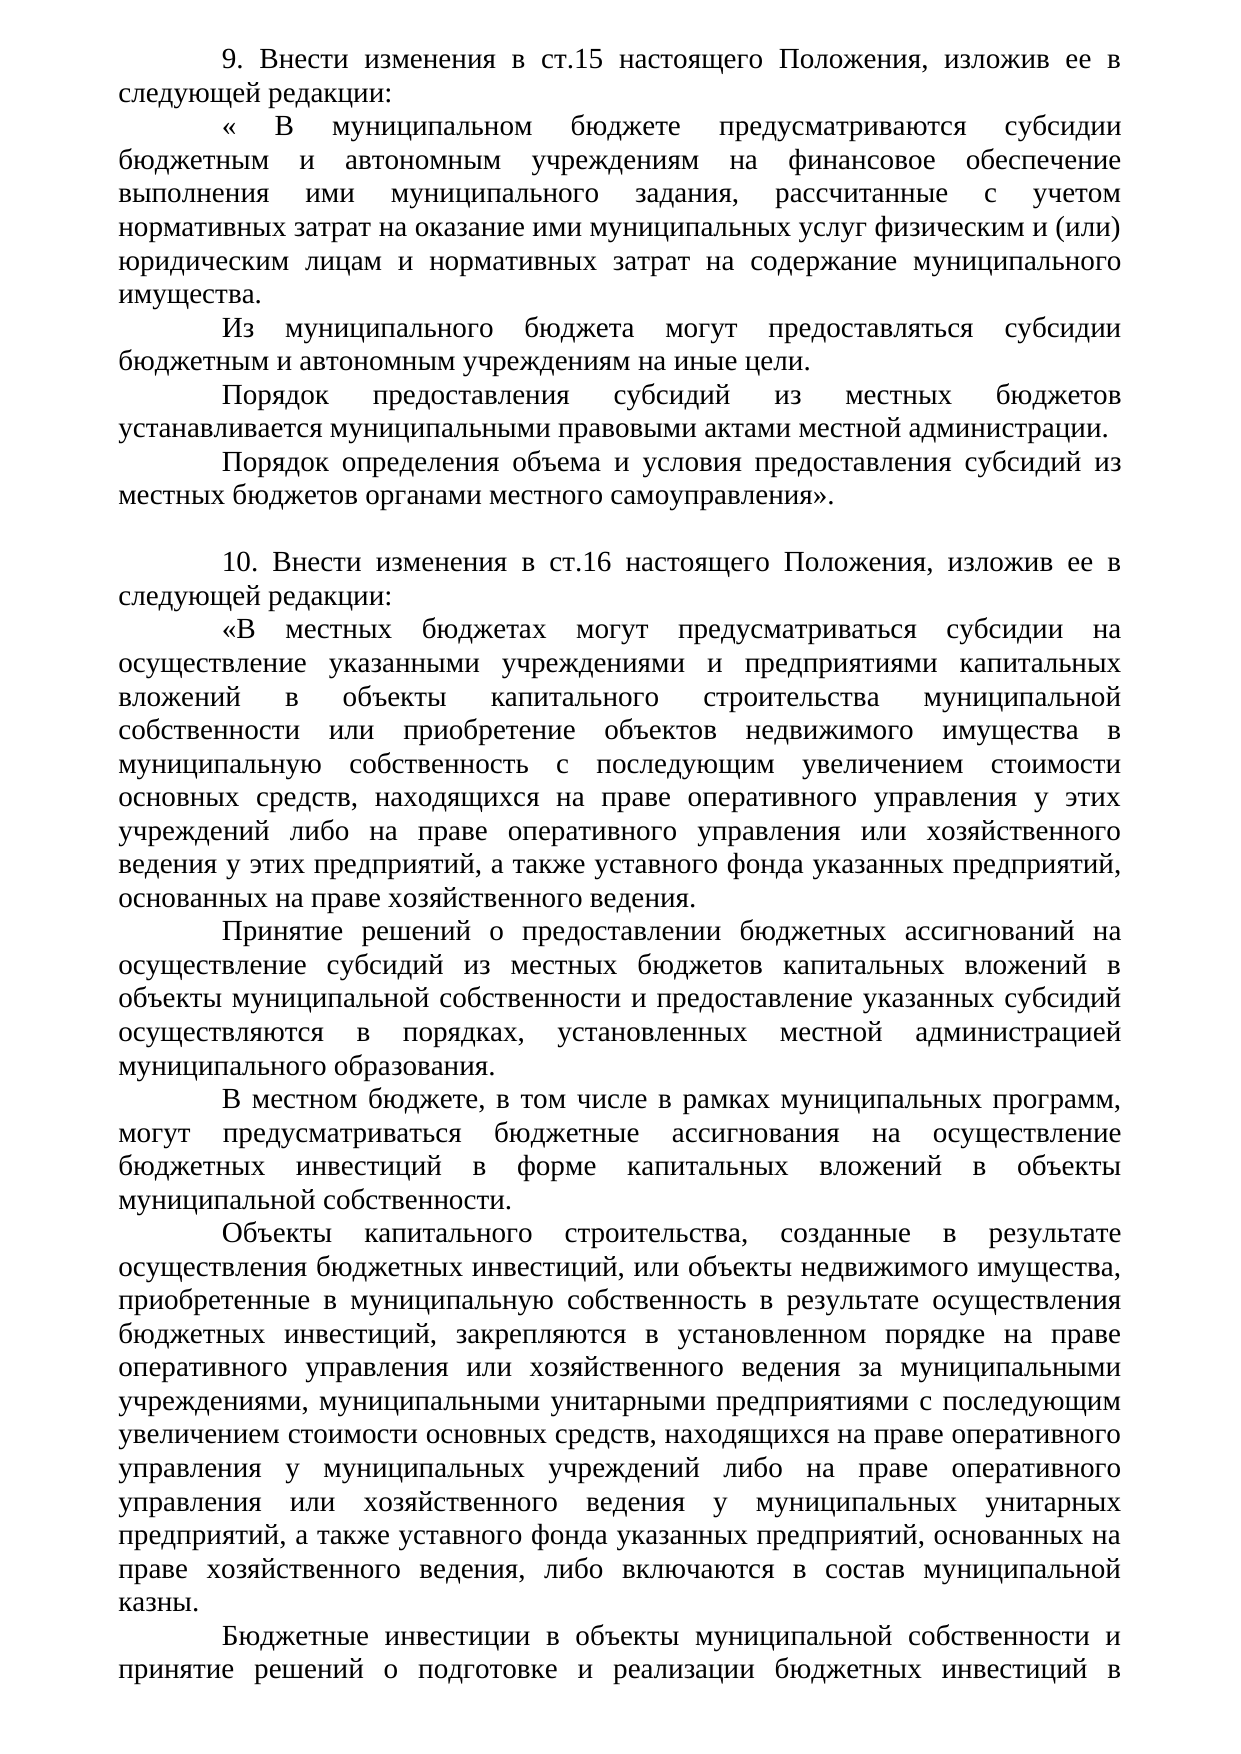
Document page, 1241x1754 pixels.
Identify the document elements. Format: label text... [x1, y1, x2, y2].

text « В муниципальном бюджете предусматриваются субсидии бюджетным и автономным учреждениям на финансовое обеспечение выполнения ими муниципального задания, рассчитанные с учетом нормативных затрат на оказание ими муниципальных услуг физическим и (или) юридическим лицам и нормативных затрат на содержание муниципального имущества. [118, 108, 1122, 310]
text Принятие решений о предоставлении бюджетных ассигнований на осуществление субсидий из местных бюджетов капитальных вложений в объекты муниципальной собственности и предоставление указанных субсидий осуществляются в порядках, установленных местной администрацией муниципального образования. [118, 913, 1122, 1081]
text 10. Внести изменения в ст.16 настоящего Положения, изложив ее в следующей редакции: [118, 544, 1122, 612]
text 9. Внести изменения в ст.15 настоящего Положения, изложив ее в следующей редакции: [118, 41, 1122, 108]
text Порядок определения объема и условия предоставления субсидий из местных бюджетов органами местного самоуправления». [118, 444, 1122, 511]
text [118, 1618, 1122, 1685]
text Из муниципального бюджета могут предоставляться субсидии бюджетным и автономным учреждениям на иные цели. [118, 310, 1122, 377]
text Объекты капитального строительства, созданные в результате осуществления бюджетных инвестиций, или объекты недвижимого имущества, приобретенные в муниципальную собственность в результате осуществления бюджетных инвестиций, закрепляются в установленном порядке на праве оперативного управления или хозяйственного ведения за муниципальными учреждениями, муниципальными унитарными предприятиями с последующим увеличением стоимости основных средств, находящихся на праве оперативного управления у муниципальных учреждений либо на праве оперативного управления или хозяйственного ведения у муниципальных унитарных предприятий, а также уставного фонда указанных предприятий, основанных на праве хозяйственного ведения, либо включаются в состав муниципальной казны. [118, 1215, 1122, 1618]
text Порядок предоставления субсидий из местных бюджетов устанавливается муниципальными правовыми актами местной администрации. [118, 377, 1122, 444]
text «В местных бюджетах могут предусматриваться субсидии на осуществление указанными учреждениями и предприятиями капитальных вложений в объекты капитального строительства муниципальной собственности или приобретение объектов недвижимого имущества в муниципальную собственность с последующим увеличением стоимости основных средств, находящихся на праве оперативного управления у этих учреждений либо на праве оперативного управления или хозяйственного ведения у этих предприятий, а также уставного фонда указанных предприятий, основанных на праве хозяйственного ведения. [118, 612, 1122, 913]
text В местном бюджете, в том числе в рамках муниципальных программ, могут предусматриваться бюджетные ассигнования на осуществление бюджетных инвестиций в форме капитальных вложений в объекты муниципальной собственности. [118, 1081, 1122, 1215]
